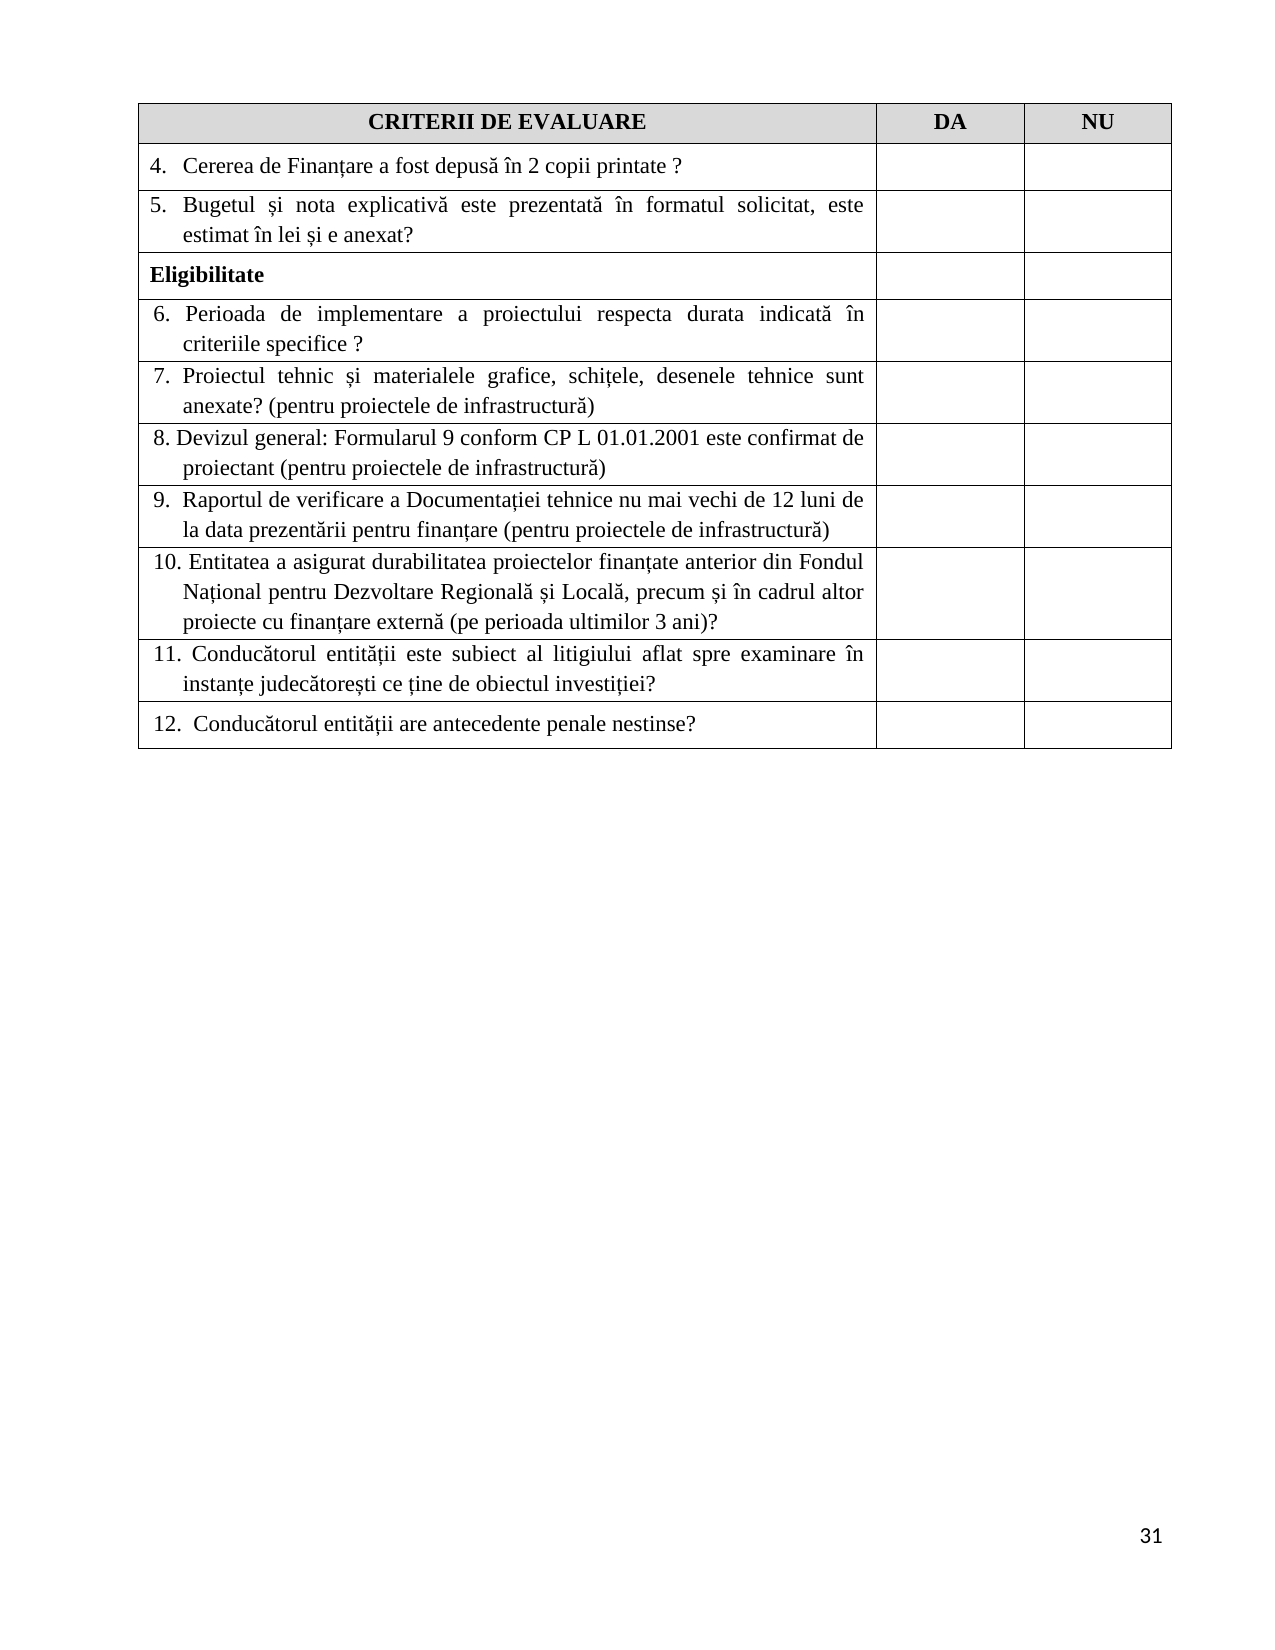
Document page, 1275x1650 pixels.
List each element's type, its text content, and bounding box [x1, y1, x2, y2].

table_cell 7. Proiectul tehnic și materialele grafice, schițele, desenele tehnice sunt anexate? (pentru proiectele de infrastructură) [139, 362, 876, 423]
table_cell 9. Raportul de verificare a Documentației tehnice nu mai vechi de 12 luni de la data prezentării pentru finanțare (pentru proiectele de infrastructură) [139, 486, 876, 547]
table_cell [1025, 548, 1171, 639]
table_cell Eligibilitate [139, 253, 876, 299]
table_cell [877, 253, 1024, 299]
table_cell [1025, 144, 1171, 190]
table_cell [1025, 362, 1171, 423]
table_cell [1025, 702, 1171, 748]
table_cell [877, 640, 1024, 701]
table_cell [877, 702, 1024, 748]
table_cell 10. Entitatea a asigurat durabilitatea proiectelor finanțate anterior din Fondul Național pentru Dezvoltare Regională și Locală, precum și în cadrul altor proiecte cu finanțare externă (pe perioada ultimilor 3 ani)? [139, 548, 876, 639]
table_cell [877, 362, 1024, 423]
table_cell Cererea de Finanțare a fost depusă în 2 copii printate ? [139, 144, 876, 190]
table_cell 6. Perioada de implementare a proiectului respecta durata indicată în criteriile specifice ? [139, 300, 876, 361]
table_header NU [1025, 104, 1171, 143]
table_cell [1025, 300, 1171, 361]
table_cell [1025, 253, 1171, 299]
table_cell [877, 548, 1024, 639]
table_cell [1025, 191, 1171, 252]
table_cell [1025, 640, 1171, 701]
table_header CRITERII DE EVALUARE [139, 104, 876, 143]
table_cell [877, 300, 1024, 361]
table_cell 12. Conducătorul entității are antecedente penale nestinse? [139, 702, 876, 748]
table_cell [877, 191, 1024, 252]
table_cell Bugetul și nota explicativă este prezentată în formatul solicitat, este estimat în lei și e anexat? [139, 191, 876, 252]
table_cell 11. Conducătorul entității este subiect al litigiului aflat spre examinare în instanțe judecătorești ce ține de obiectul investiției? [139, 640, 876, 701]
table_cell [877, 486, 1024, 547]
table_cell 8. Devizul general: Formularul 9 conform CP L 01.01.2001 este confirmat de proiectant (pentru proiectele de infrastructură) [139, 424, 876, 485]
table_header DA [877, 104, 1024, 143]
table_cell [877, 424, 1024, 485]
table_cell [877, 144, 1024, 190]
table_cell [1025, 424, 1171, 485]
table_cell [1025, 486, 1171, 547]
